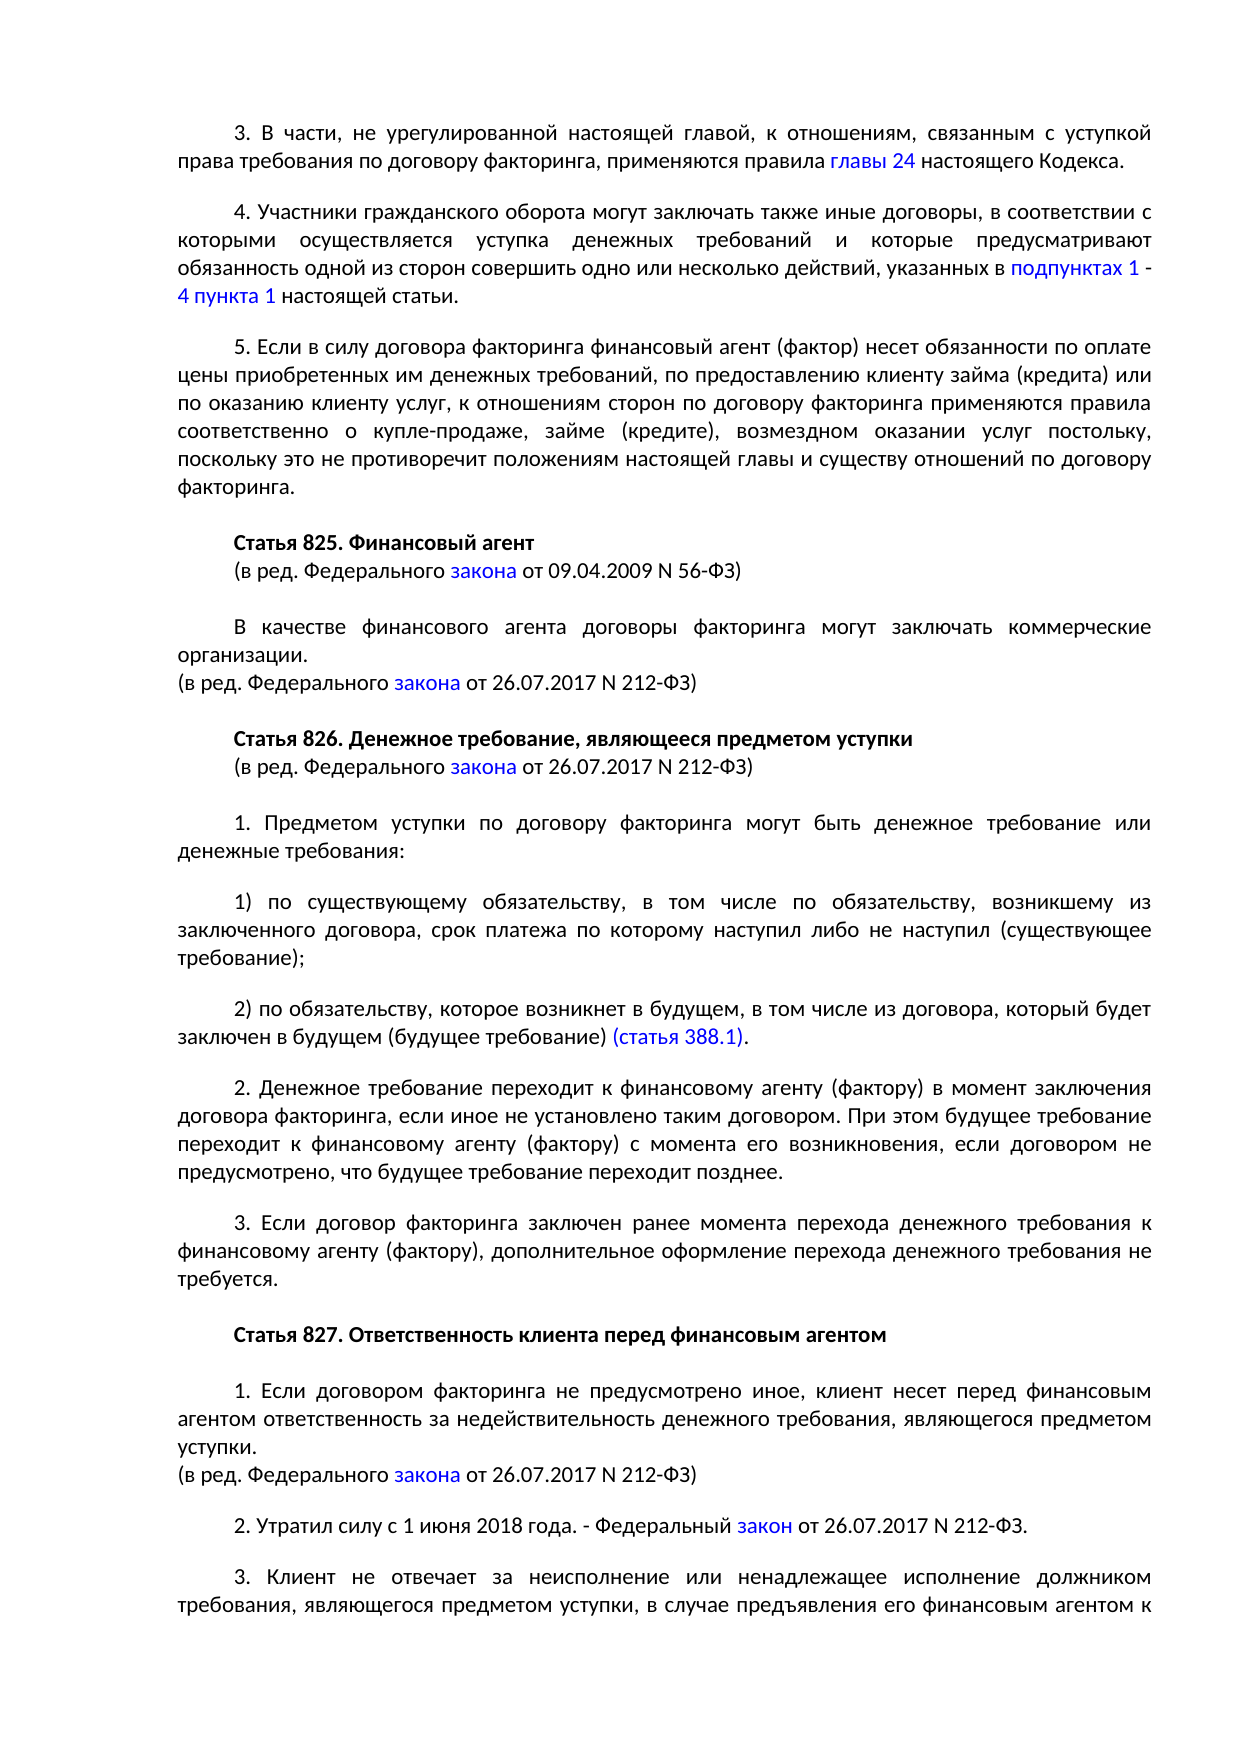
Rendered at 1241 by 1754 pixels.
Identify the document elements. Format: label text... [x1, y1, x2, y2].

text (в ред. Федерального закона от 09.04.2009 N 56-ФЗ) [177, 556, 1152, 584]
text 1. Предметом уступки по договору факторинга могут быть денежное требование или денежные требования: [177, 808, 1152, 864]
text 5. Если в силу договора факторинга финансовый агент (фактор) несет обязанности по оплате цены приобретенных им денежных требований, по предоставлению клиенту займа (кредита) или по оказанию клиенту услуг, к отношениям сторон по договору факторинга применяются правила соответственно о купле-продаже, займе (кредите), возмездном оказании услуг постольку, поскольку это не противоречит положениям настоящей главы и существу отношений по договору факторинга. [177, 332, 1152, 500]
text (в ред. Федерального закона от 26.07.2017 N 212-ФЗ) [177, 1461, 1152, 1488]
text 1) по существующему обязательству, в том числе по обязательству, возникшему из заключенного договора, срок платежа по которому наступил либо не наступил (существующее требование); [177, 887, 1152, 971]
title Статья 827. Ответственность клиента перед финансовым агентом [177, 1320, 1152, 1348]
title Статья 825. Финансовый агент [177, 528, 1152, 556]
title Статья 826. Денежное требование, являющееся предметом уступки [177, 724, 1152, 752]
text 4. Участники гражданского оборота могут заключать также иные договоры, в соответствии с которыми осуществляется уступка денежных требований и которые предусматривают обязанность одной из сторон совершить одно или несколько действий, указанных в подпунктах 1 - 4 пункта 1 настоящей статьи. [177, 197, 1152, 309]
text 3. Если договор факторинга заключен ранее момента перехода денежного требования к финансовому агенту (фактору), дополнительное оформление перехода денежного требования не требуется. [177, 1208, 1152, 1292]
text 2. Утратил силу с 1 июня 2018 года. - Федеральный закон от 26.07.2017 N 212-ФЗ. [177, 1511, 1152, 1539]
text 3. В части, не урегулированной настоящей главой, к отношениям, связанным с уступкой права требования по договору факторинга, применяются правила главы 24 настоящего Кодекса. [177, 118, 1152, 174]
text 1. Если договором факторинга не предусмотрено иное, клиент несет перед финансовым агентом ответственность за недействительность денежного требования, являющегося предметом уступки. [177, 1376, 1152, 1461]
text 2. Денежное требование переходит к финансовому агенту (фактору) в момент заключения договора факторинга, если иное не установлено таким договором. При этом будущее требование переходит к финансовому агенту (фактору) с момента его возникновения, если договором не предусмотрено, что будущее требование переходит позднее. [177, 1073, 1152, 1185]
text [177, 1562, 1152, 1618]
text (в ред. Федерального закона от 26.07.2017 N 212-ФЗ) [177, 668, 1152, 696]
text (в ред. Федерального закона от 26.07.2017 N 212-ФЗ) [177, 752, 1152, 780]
text В качестве финансового агента договоры факторинга могут заключать коммерческие организации. [177, 612, 1152, 668]
text 2) по обязательству, которое возникнет в будущем, в том числе из договора, который будет заключен в будущем (будущее требование) (статья 388.1). [177, 994, 1152, 1050]
